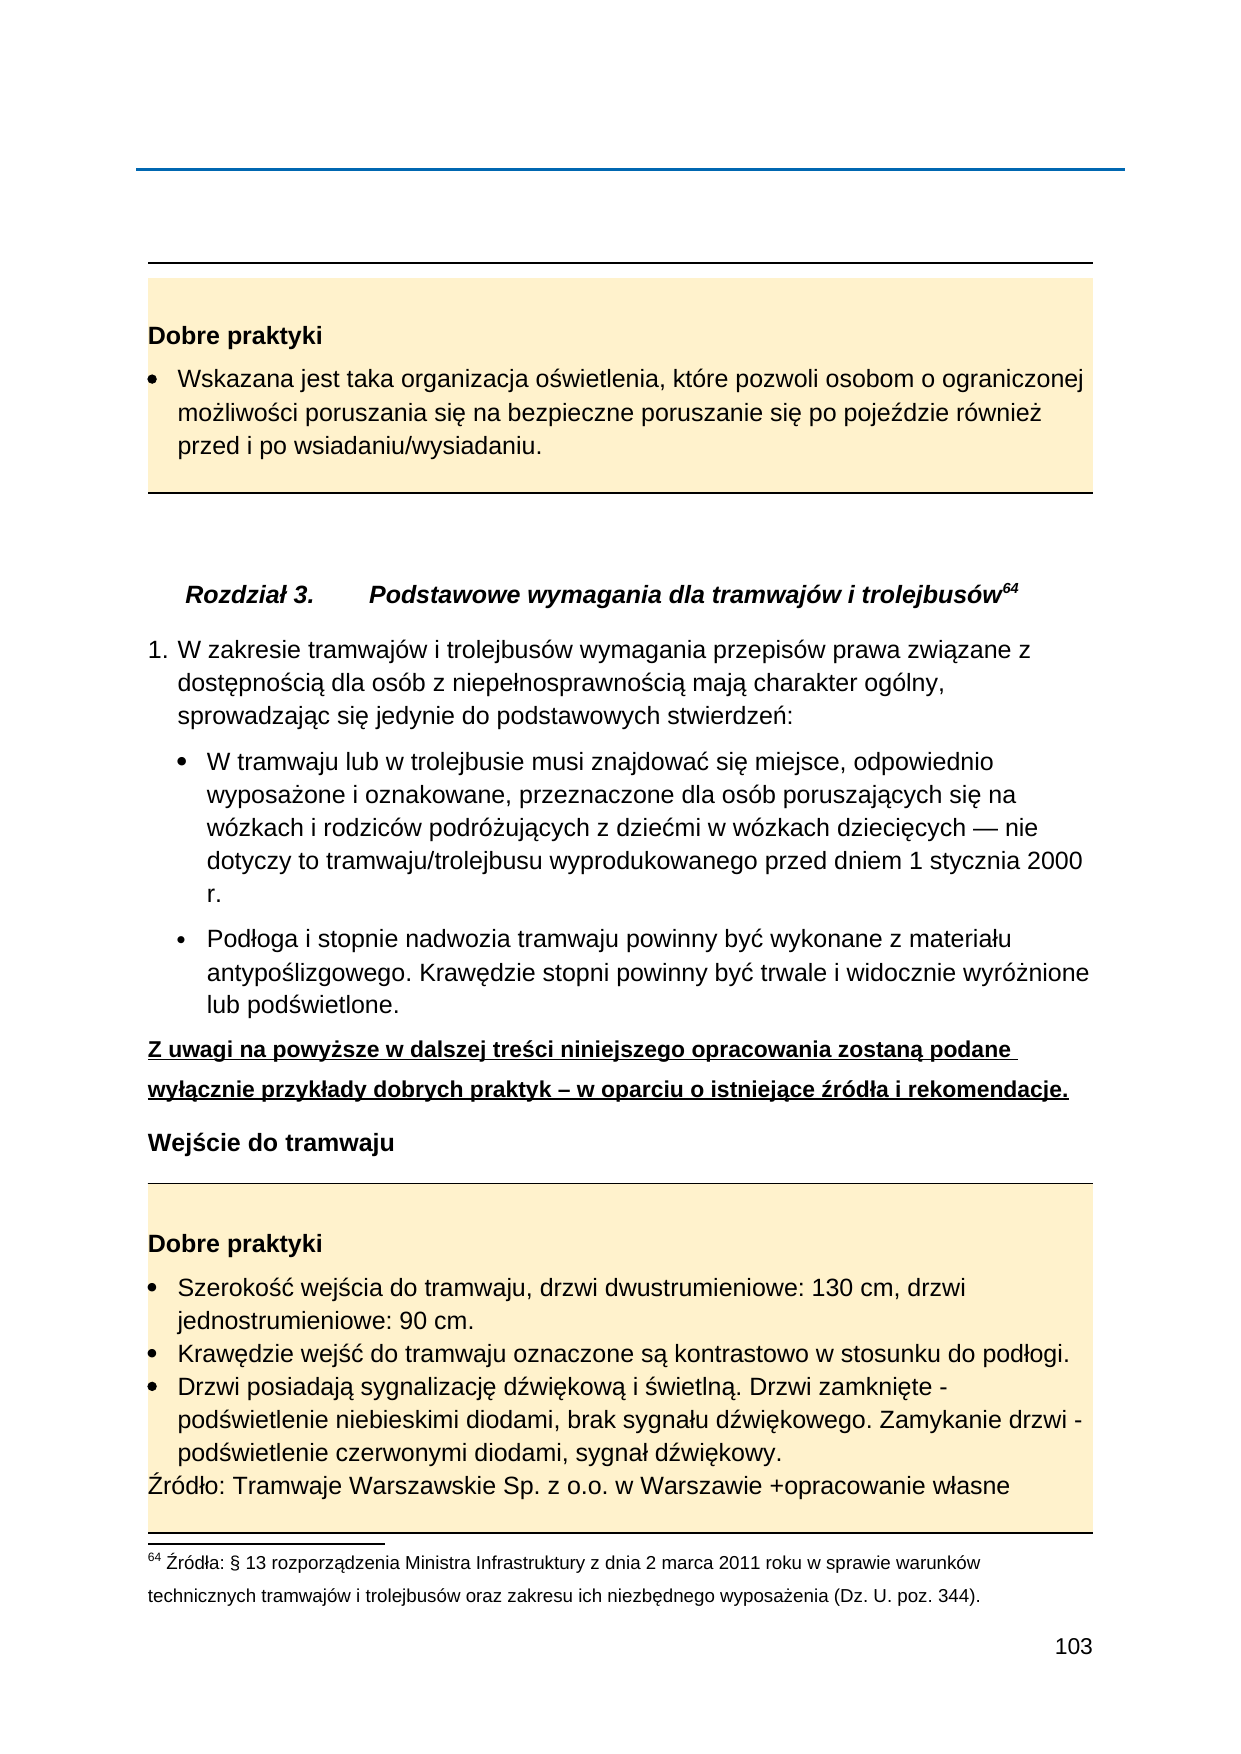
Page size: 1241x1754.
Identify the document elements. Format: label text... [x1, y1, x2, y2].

text Z uwagi na powyższe w dalszej treści niniejszego opracowania zostaną podane wyłącznie przykłady dobrych praktyk – w oparciu o istniejące źródła i rekomendacje. [148, 1036, 1093, 1102]
text Dobre praktyki [148, 1226, 1093, 1258]
text Wejście do tramwaju [148, 1127, 1093, 1156]
list Krawędzie wejść do tramwaju oznaczone są kontrastowo w stosunku do podłogi. [148, 1336, 1093, 1367]
list W zakresie tramwajów i trolejbusów wymagania przepisów prawa związane z dostępnością dla osób z niepełnosprawnością mają charakter ogólny, sprowadzając się jedynie do podstawowych stwierdzeń: [148, 635, 1093, 730]
text Źródło: Tramwaje Warszawskie Sp. z o.o. w Warszawie +opracowanie własne [148, 1468, 1093, 1500]
list Wskazana jest taka organizacja oświetlenia, które pozwoli osobom o ograniczonej możliwości poruszania się na bezpieczne poruszanie się po pojeździe również przed i po wsiadaniu/wysiadaniu. [148, 364, 1093, 459]
text Dobre praktyki [148, 321, 1093, 350]
list Drzwi posiadają sygnalizację dźwiękową i świetlną. Drzwi zamknięte - podświetlenie niebieskimi diodami, brak sygnału dźwiękowego. Zamykanie drzwi - podświetlenie czerwonymi diodami, sygnał dźwiękowy. [148, 1369, 1093, 1467]
list Podłoga i stopnie nadwozia tramwaju powinny być wykonane z materiału antypoślizgowego. Krawędzie stopni powinny być trwale i widocznie wyróżnione lub podświetlone. [177, 924, 1093, 1019]
list Szerokość wejścia do tramwaju, drzwi dwustrumieniowe: 130 cm, drzwi jednostrumieniowe: 90 cm. [148, 1269, 1093, 1334]
subtitle Podstawowe wymagania dla tramwajów i trolejbusów [185, 579, 1093, 608]
list W tramwaju lub w trolejbusie musi znajdować się miejsce, odpowiednio wyposażone i oznakowane, przeznaczone dla osób poruszających się na wózkach i rodziców podróżujących z dziećmi w wózkach dziecięcych — nie dotyczy to tramwaju/trolejbusu wyprodukowanego przed dniem 1 stycznia 2000 r. [177, 747, 1093, 908]
